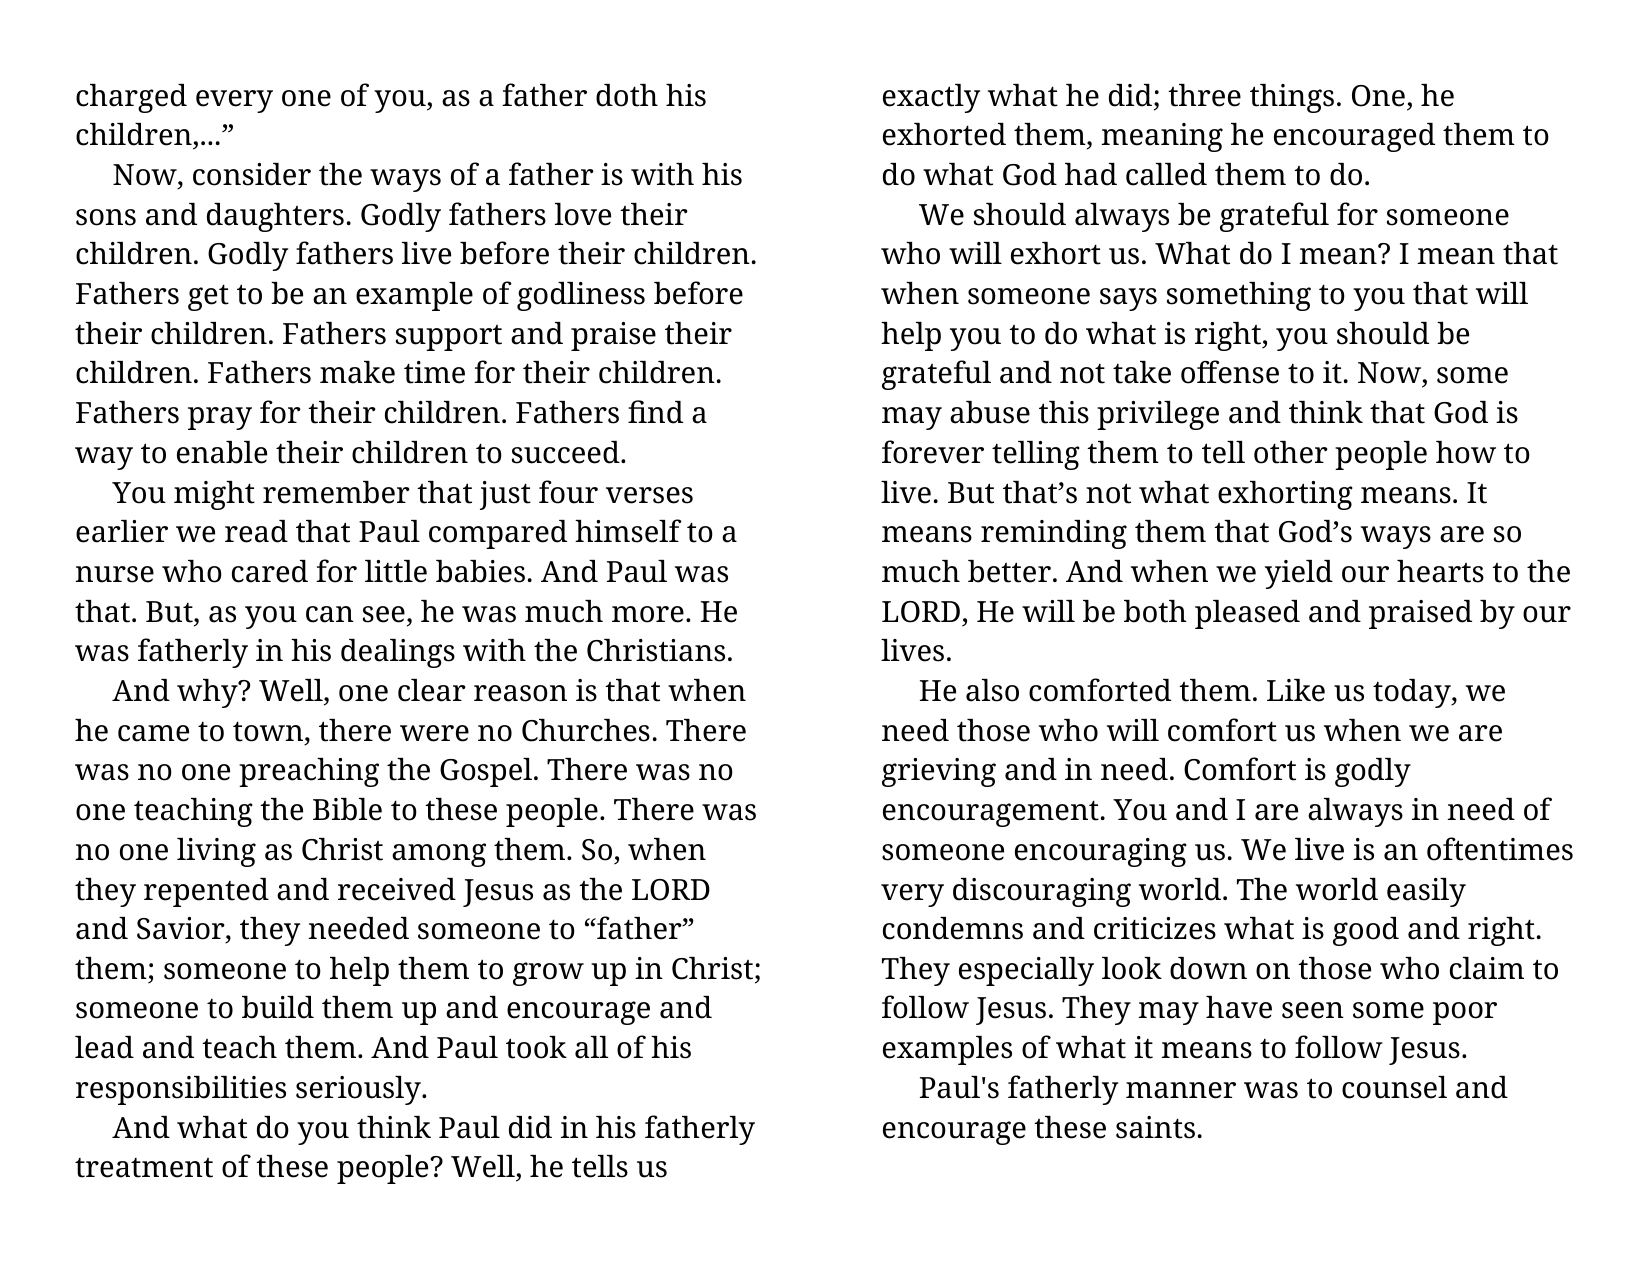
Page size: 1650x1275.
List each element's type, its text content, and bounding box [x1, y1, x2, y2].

text And what do you think Paul did in his fatherly treatment of these people? Well, he tells us exactly what he did; three things. One, he exhorted them, meaning he encouraged them to do what God had called them to do. [75, 1107, 769, 1186]
text And what do you think Paul did in his fatherly treatment of these people? Well, he tells us exactly what he did; three things. One, he exhorted them, meaning he encouraged them to do what God had called them to do. [881, 75, 1575, 194]
text We should always be grateful for someone who will exhort us. What do I mean? I mean that when someone says something to you that will help you to do what is right, you should be grateful and not take offense to it. Now, some may abuse this privilege and think that God is forever telling them to tell other people how to live. But that’s not what exhorting means. It means reminding them that God’s ways are so much better. And when we yield our hearts to the LORD, He will be both pleased and praised by our lives. [881, 194, 1575, 670]
text And why? Well, one clear reason is that when he came to town, there were no Churches. There was no one preaching the Gospel. There was no one teaching the Bible to these people. There was no one living as Christ among them. So, when they repented and received Jesus as the LORD and Savior, they needed someone to “father” them; someone to help them to grow up in Christ; someone to build them up and encourage and lead and teach them. And Paul took all of his responsibilities seriously. [75, 670, 769, 1107]
text Paul's fatherly manner was to counsel and encourage these saints. [881, 1067, 1575, 1147]
text You might remember that just four verses earlier we read that Paul compared himself to a nurse who cared for little babies. And Paul was that. But, as you can see, he was much more. He was fatherly in his dealings with the Christians. [75, 472, 769, 670]
text He also comforted them. Like us today, we need those who will comfort us when we are grieving and in need. Comfort is godly encouragement. You and I are always in need of someone encouraging us. We live is an oftentimes very discouraging world. The world easily condemns and criticizes what is good and right. They especially look down on those who claim to follow Jesus. They may have seen some poor examples of what it means to follow Jesus. [881, 670, 1575, 1067]
text Now, consider the ways of a father is with his sons and daughters. Godly fathers love their children. Godly fathers live before their children. Fathers get to be an example of godliness before their children. Fathers support and praise their children. Fathers make time for their children. Fathers pray for their children. Fathers find a way to enable their children to succeed. [75, 154, 769, 472]
